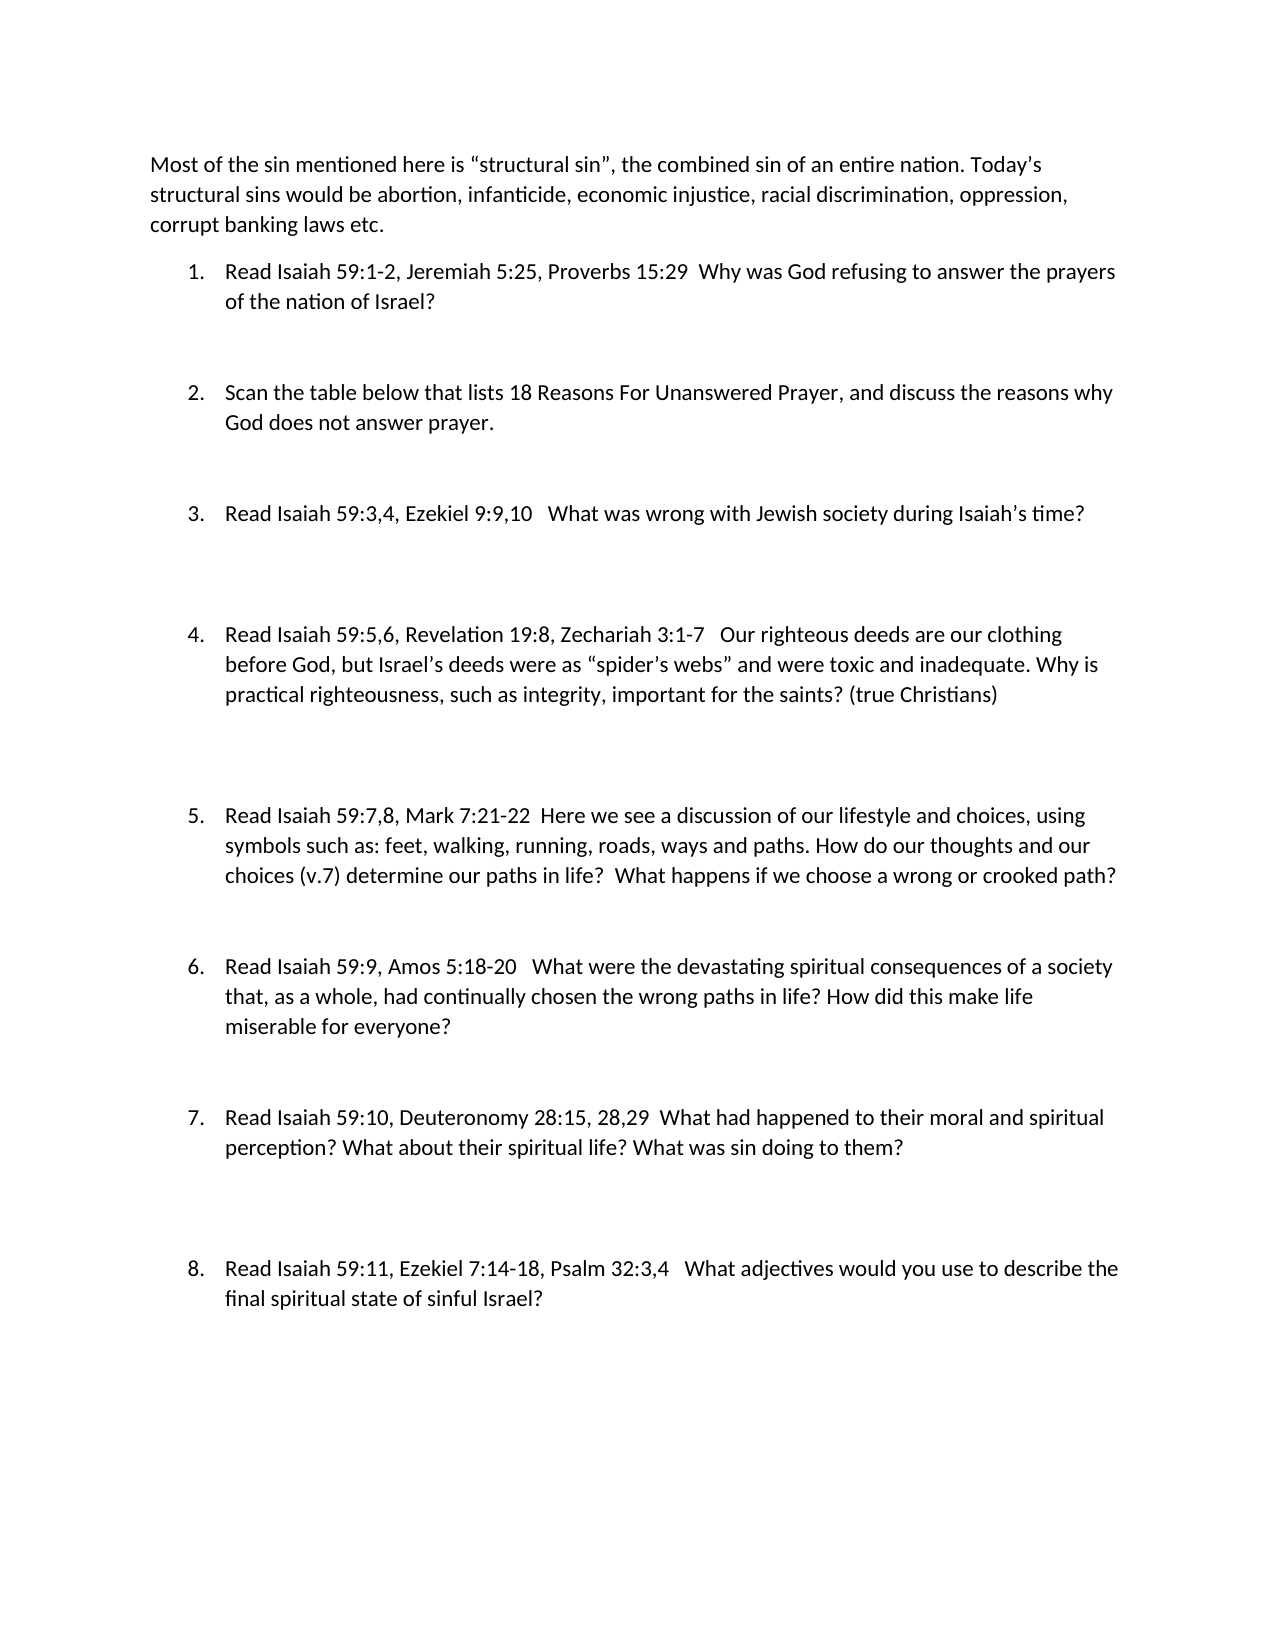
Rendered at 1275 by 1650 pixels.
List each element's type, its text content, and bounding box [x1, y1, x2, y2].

text Most of the sin mentioned here is “structural sin”, the combined sin of an entire nation. Today’s structural sins would be abortion, infanticide, economic injustice, racial discrimination, oppression, corrupt banking laws etc. [150, 150, 1125, 238]
list Read Isaiah 59:1-2, Jeremiah 5:25, Proverbs 15:29 Why was God refusing to answer the prayers of the nation of Israel? [187, 257, 1125, 376]
list Read Isaiah 59:11, Ezekiel 7:14-18, Psalm 32:3,4 What adjectives would you use to describe the final spiritual state of sinful Israel? [187, 1254, 1125, 1343]
list Read Isaiah 59:9, Amos 5:18-20 What were the devastating spiritual consequences of a society that, as a whole, had continually chosen the wrong paths in life? How did this make life miserable for everyone? [187, 952, 1125, 1101]
list Read Isaiah 59:7,8, Mark 7:21-22 Here we see a discussion of our lifestyle and choices, using symbols such as: feet, walking, running, roads, ways and paths. How do our thoughts and our choices (v.7) determine our paths in life? What happens if we choose a wrong or crooked path? [187, 801, 1125, 950]
list Read Isaiah 59:10, Deuteronomy 28:15, 28,29 What had happened to their moral and spiritual perception? What about their spiritual life? What was sin doing to them? [187, 1103, 1125, 1252]
list Scan the table below that lists 18 Reasons For Unanswered Prayer, and discuss the reasons why God does not answer prayer. [187, 378, 1125, 497]
list Read Isaiah 59:5,6, Revelation 19:8, Zechariah 3:1-7 Our righteous deeds are our clothing before God, but Israel’s deeds were as “spider’s webs” and were toxic and inadequate. Why is practical righteousness, such as integrity, important for the saints? (true Christians) [187, 620, 1125, 799]
list Read Isaiah 59:3,4, Ezekiel 9:9,10 What was wrong with Jewish society during Isaiah’s time? [187, 499, 1125, 618]
